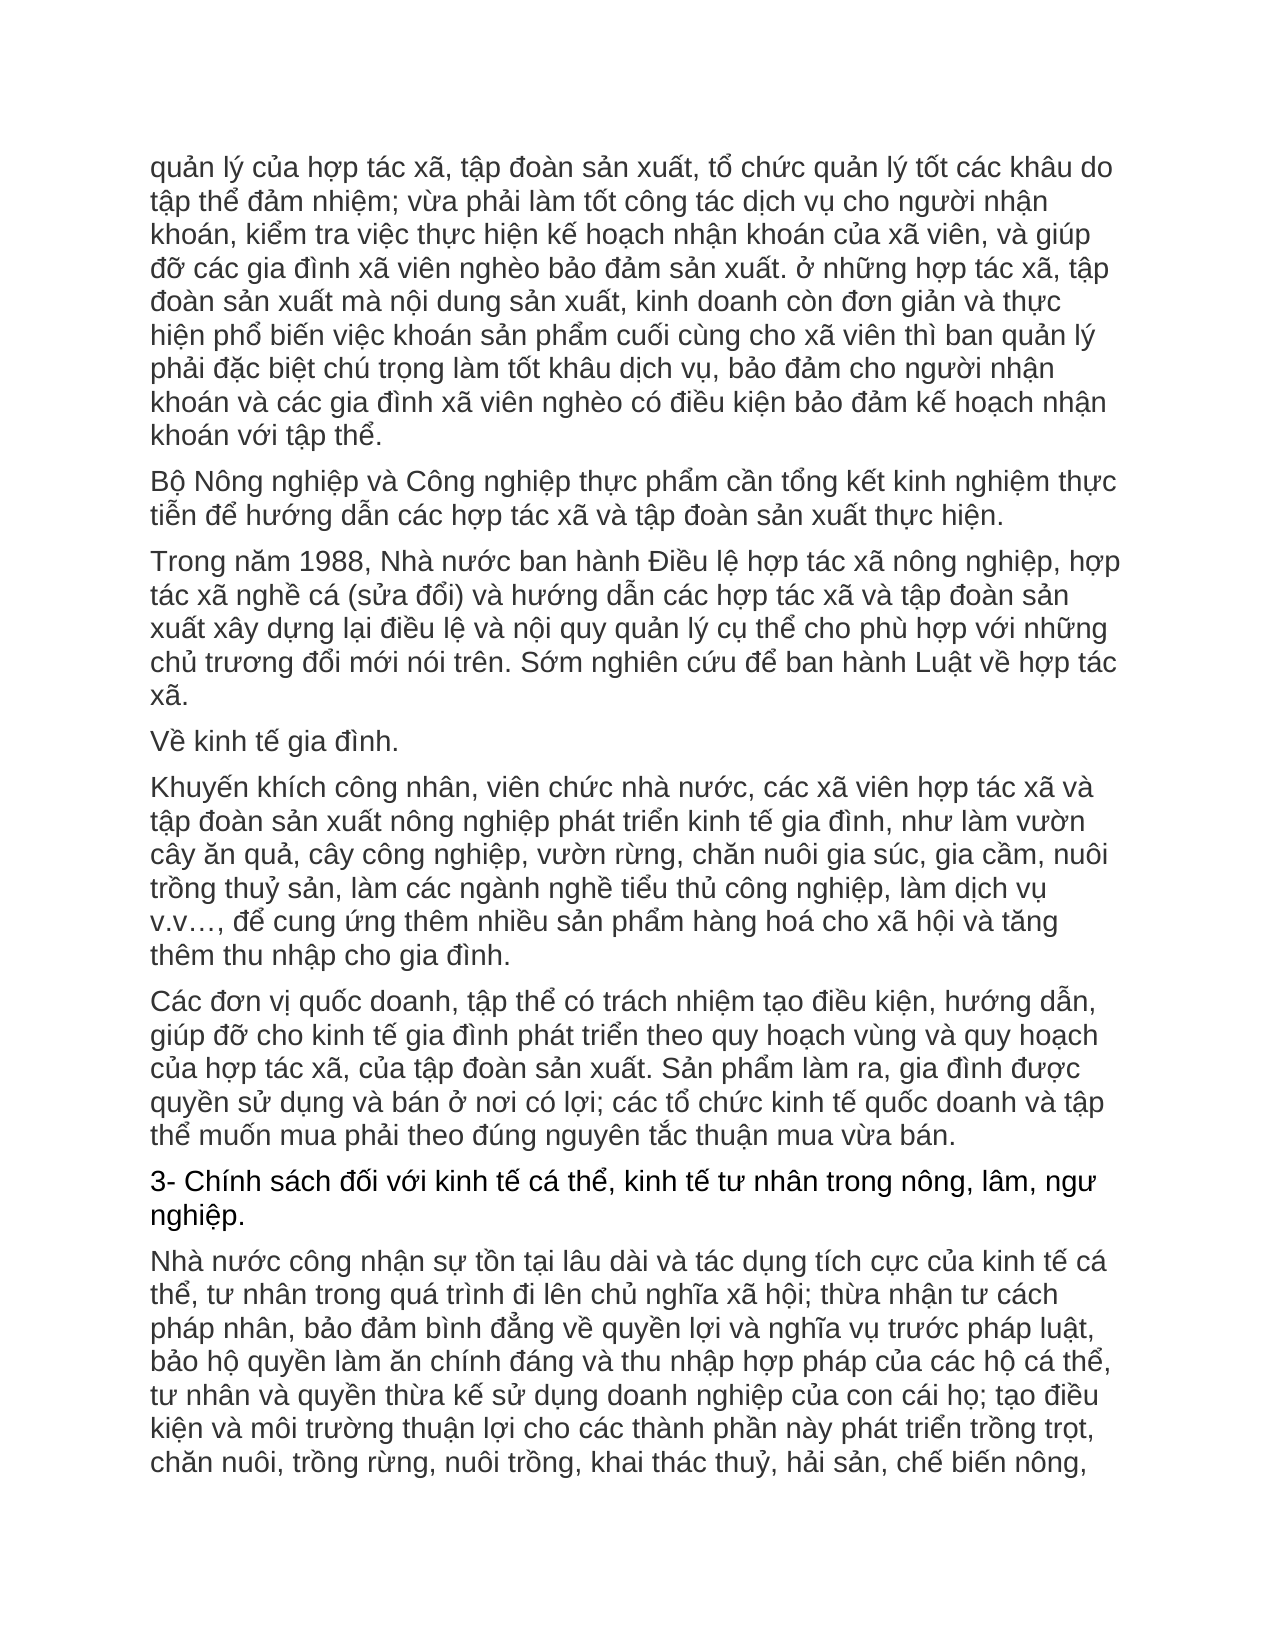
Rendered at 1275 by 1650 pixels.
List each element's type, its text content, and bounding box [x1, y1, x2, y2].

text Bộ Nông nghiệp và Công nghiệp thực phẩm cần tổng kết kinh nghiệm thực tiễn để hướng dẫn các hợp tác xã và tập đoàn sản xuất thực hiện. [150, 464, 1125, 531]
text Trong năm 1988, Nhà nước ban hành Điều lệ hợp tác xã nông nghiệp, hợp tác xã nghề cá (sửa đổi) và hướng dẫn các hợp tác xã và tập đoàn sản xuất xây dựng lại điều lệ và nội quy quản lý cụ thể cho phù hợp với những chủ trương đổi mới nói trên. Sớm nghiên cứu để ban hành Luật về hợp tác xã. [150, 544, 1125, 712]
text Các đơn vị quốc doanh, tập thể có trách nhiệm tạo điều kiện, hướng dẫn, giúp đỡ cho kinh tế gia đình phát triển theo quy hoạch vùng và quy hoạch của hợp tác xã, của tập đoàn sản xuất. Sản phẩm làm ra, gia đình được quyền sử dụng và bán ở nơi có lợi; các tổ chức kinh tế quốc doanh và tập thể muốn mua phải theo đúng nguyên tắc thuận mua vừa bán. [150, 984, 1125, 1152]
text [150, 1244, 1125, 1478]
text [150, 150, 1125, 452]
text Khuyến khích công nhân, viên chức nhà nước, các xã viên hợp tác xã và tập đoàn sản xuất nông nghiệp phát triển kinh tế gia đình, như làm vườn cây ăn quả, cây công nghiệp, vườn rừng, chăn nuôi gia súc, gia cầm, nuôi trồng thuỷ sản, làm các ngành nghề tiểu thủ công nghiệp, làm dịch vụ v.v…, để cung ứng thêm nhiều sản phẩm hàng hoá cho xã hội và tăng thêm thu nhập cho gia đình. [150, 770, 1125, 971]
text 3- Chính sách đối với kinh tế cá thể, kinh tế tư nhân trong nông, lâm, ngư nghiệp. [150, 1164, 1125, 1231]
text Về kinh tế gia đình. [150, 724, 1125, 758]
